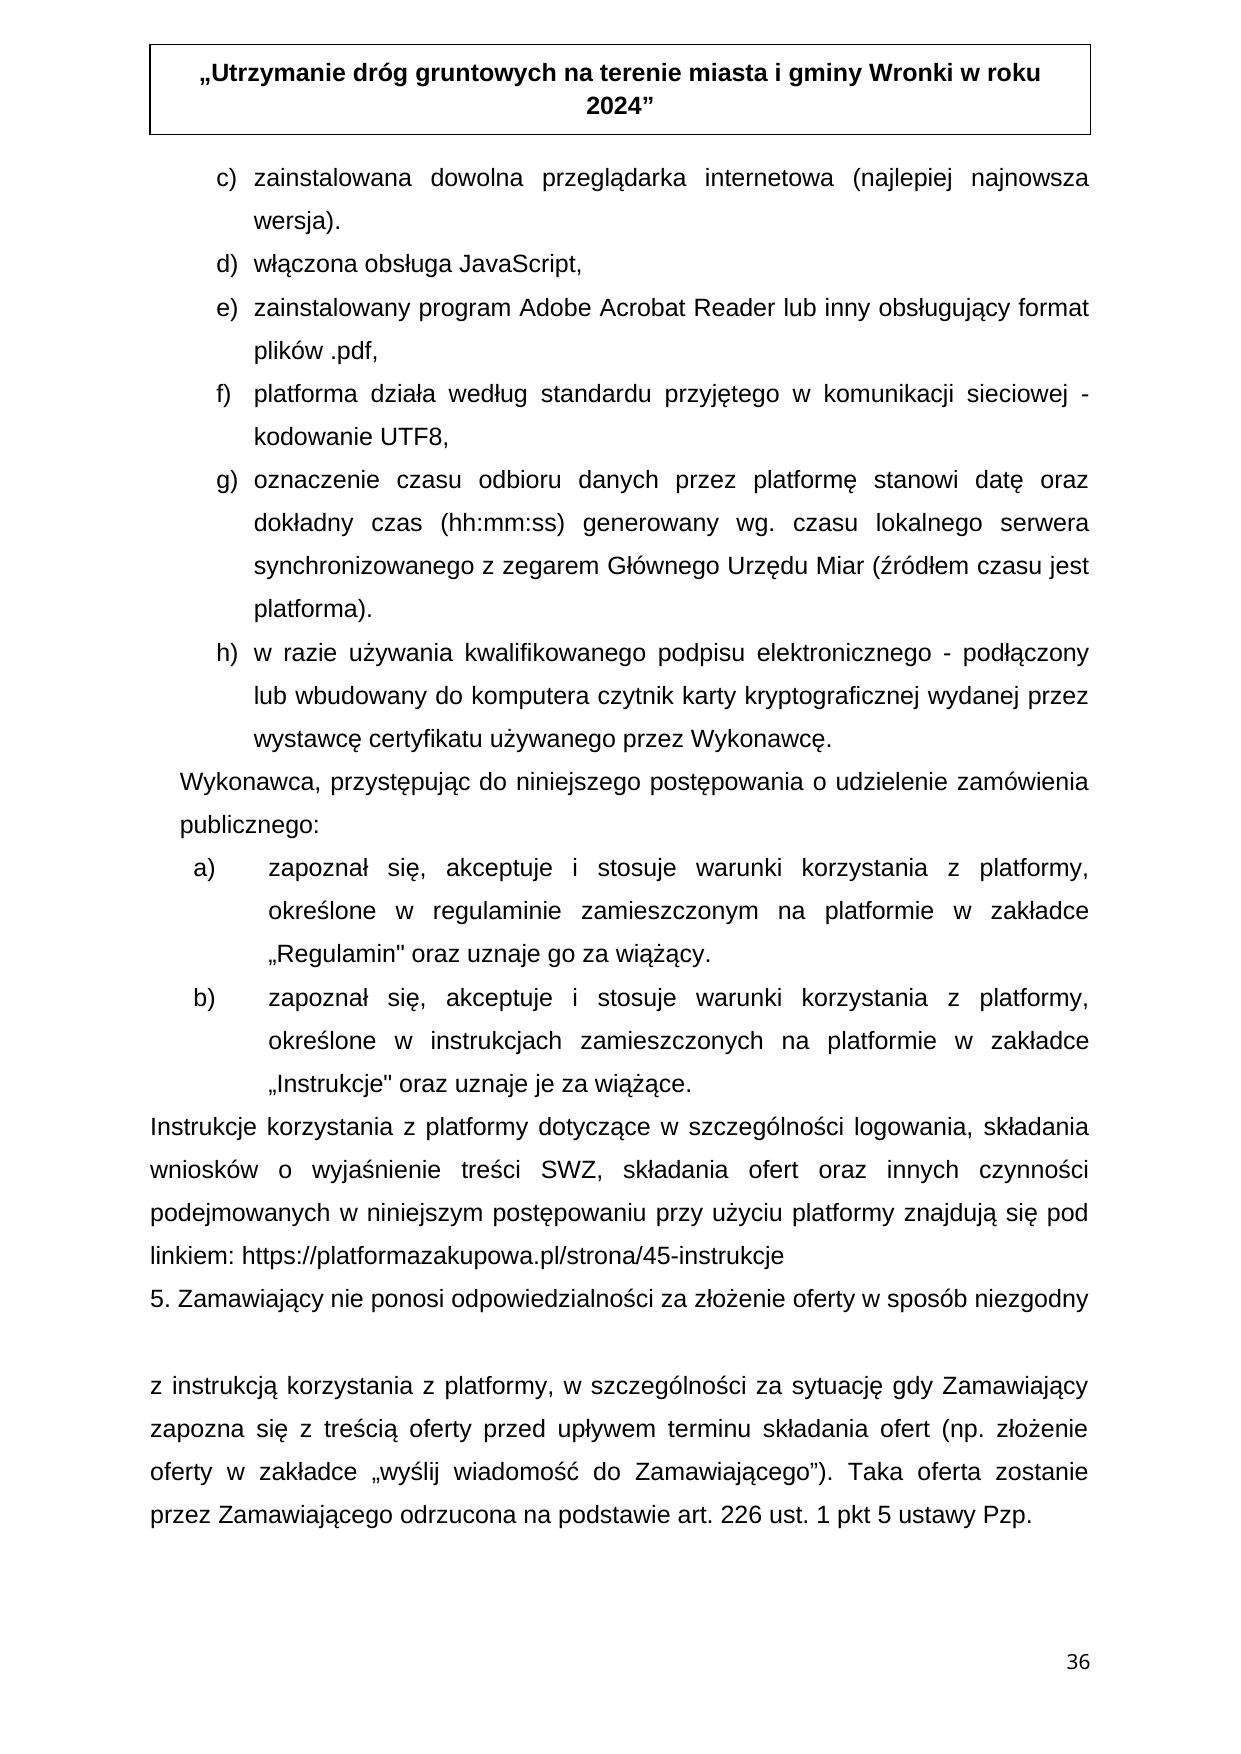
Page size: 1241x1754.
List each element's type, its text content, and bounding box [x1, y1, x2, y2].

list zainstalowany program Adobe Acrobat Reader lub inny obsługujący format plików .pdf, [216, 292, 1090, 364]
text Wykonawca, przystępując do niniejszego postępowania o udzielenie zamówienia publicznego: [179, 767, 1090, 839]
list zapoznał się, akceptuje i stosuje warunki korzystania z platformy, określone w instrukcjach zamieszczonych na platformie w zakładce „Instrukcje" oraz uznaje je za wiążące. [193, 982, 1090, 1097]
text 5. Zamawiający nie ponosi odpowiedzialności za złożenie oferty w sposób niezgodny z instrukcją korzystania z platformy, w szczególności za sytuację gdy Zamawiający zapozna się z treścią oferty przed upływem terminu składania ofert (np. złożenie oferty w zakładce „wyślij wiadomość do Zamawiającego”). Taka oferta zostanie przez Zamawiającego odrzucona na podstawie art. 226 ust. 1 pkt 5 ustawy Pzp. [150, 1284, 1090, 1529]
list zainstalowana dowolna przeglądarka internetowa (najlepiej najnowsza wersja). [216, 163, 1090, 235]
list włączona obsługa JavaScript, [216, 249, 1090, 278]
list oznaczenie czasu odbioru danych przez platformę stanowi datę oraz dokładny czas (hh:mm:ss) generowany wg. czasu lokalnego serwera synchronizowanego z zegarem Głównego Urzędu Miar (źródłem czasu jest platforma). [216, 465, 1090, 623]
list zapoznał się, akceptuje i stosuje warunki korzystania z platformy, określone w regulaminie zamieszczonym na platformie w zakładce „Regulamin" oraz uznaje go za wiążący. [193, 853, 1090, 968]
list platforma działa według standardu przyjętego w komunikacji sieciowej - kodowanie UTF8, [216, 379, 1090, 451]
text Instrukcje korzystania z platformy dotyczące w szczególności logowania, składania wniosków o wyjaśnienie treści SWZ, składania ofert oraz innych czynności podejmowanych w niniejszym postępowaniu przy użyciu platformy znajdują się pod linkiem: https://platformazakupowa.pl/strona/45-instrukcje [150, 1112, 1090, 1270]
list w razie używania kwalifikowanego podpisu elektronicznego - podłączony lub wbudowany do komputera czytnik karty kryptograficznej wydanej przez wystawcę certyfikatu używanego przez Wykonawcę. [216, 637, 1090, 752]
